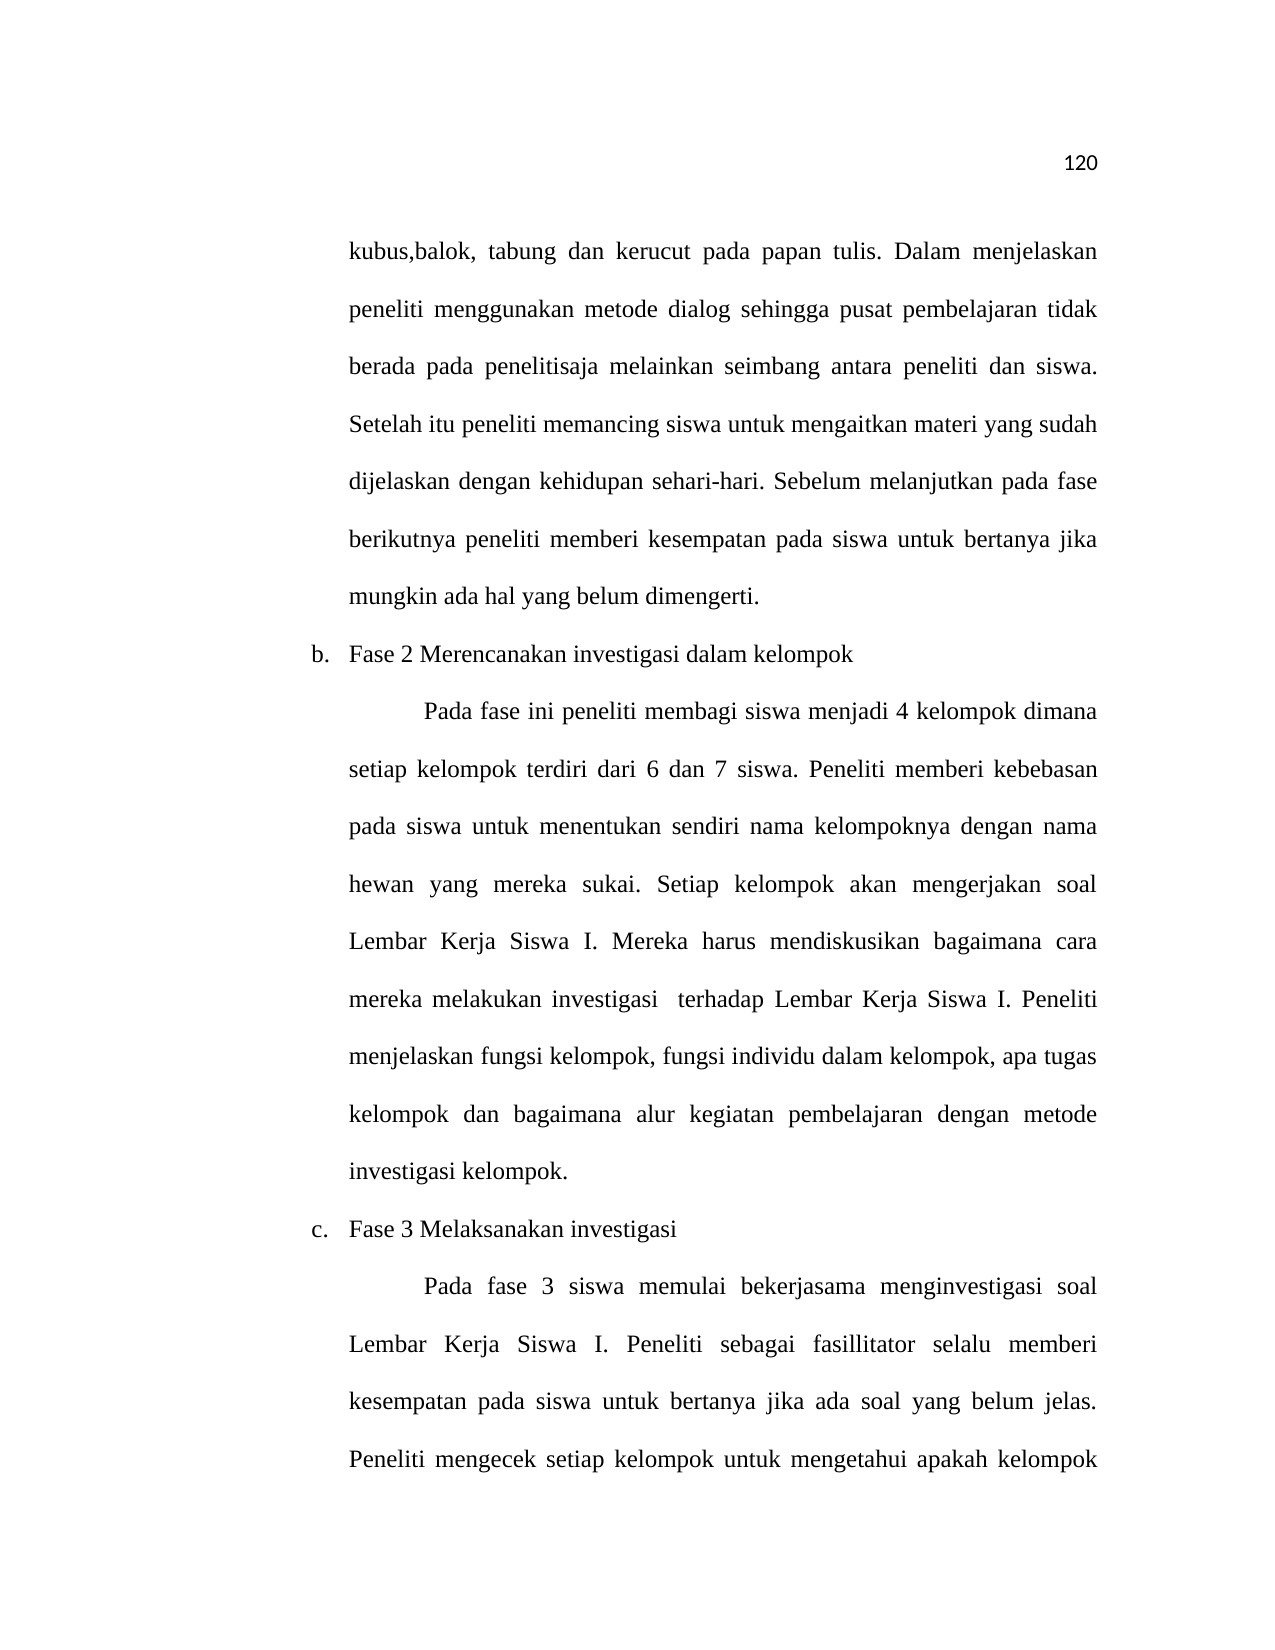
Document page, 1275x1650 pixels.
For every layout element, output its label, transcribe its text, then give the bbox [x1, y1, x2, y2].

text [349, 236, 1098, 610]
list Fase 3 Melaksanakan investigasi [311, 1214, 1098, 1242]
list Fase 2 Merencanakan investigasi dalam kelompok [311, 639, 1098, 667]
text Pada fase ini peneliti membagi siswa menjadi 4 kelompok dimana setiap kelompok terdiri dari 6 dan 7 siswa. Peneliti memberi kebebasan pada siswa untuk menentukan sendiri nama kelompoknya dengan nama hewan yang mereka sukai. Setiap kelompok akan mengerjakan soal Lembar Kerja Siswa I. Mereka harus mendiskusikan bagaimana cara mereka melakukan investigasi terhadap Lembar Kerja Siswa I. Peneliti menjelaskan fungsi kelompok, fungsi individu dalam kelompok, apa tugas kelompok dan bagaimana alur kegiatan pembelajaran dengan metode investigasi kelompok. [349, 696, 1098, 1185]
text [349, 1271, 1098, 1472]
